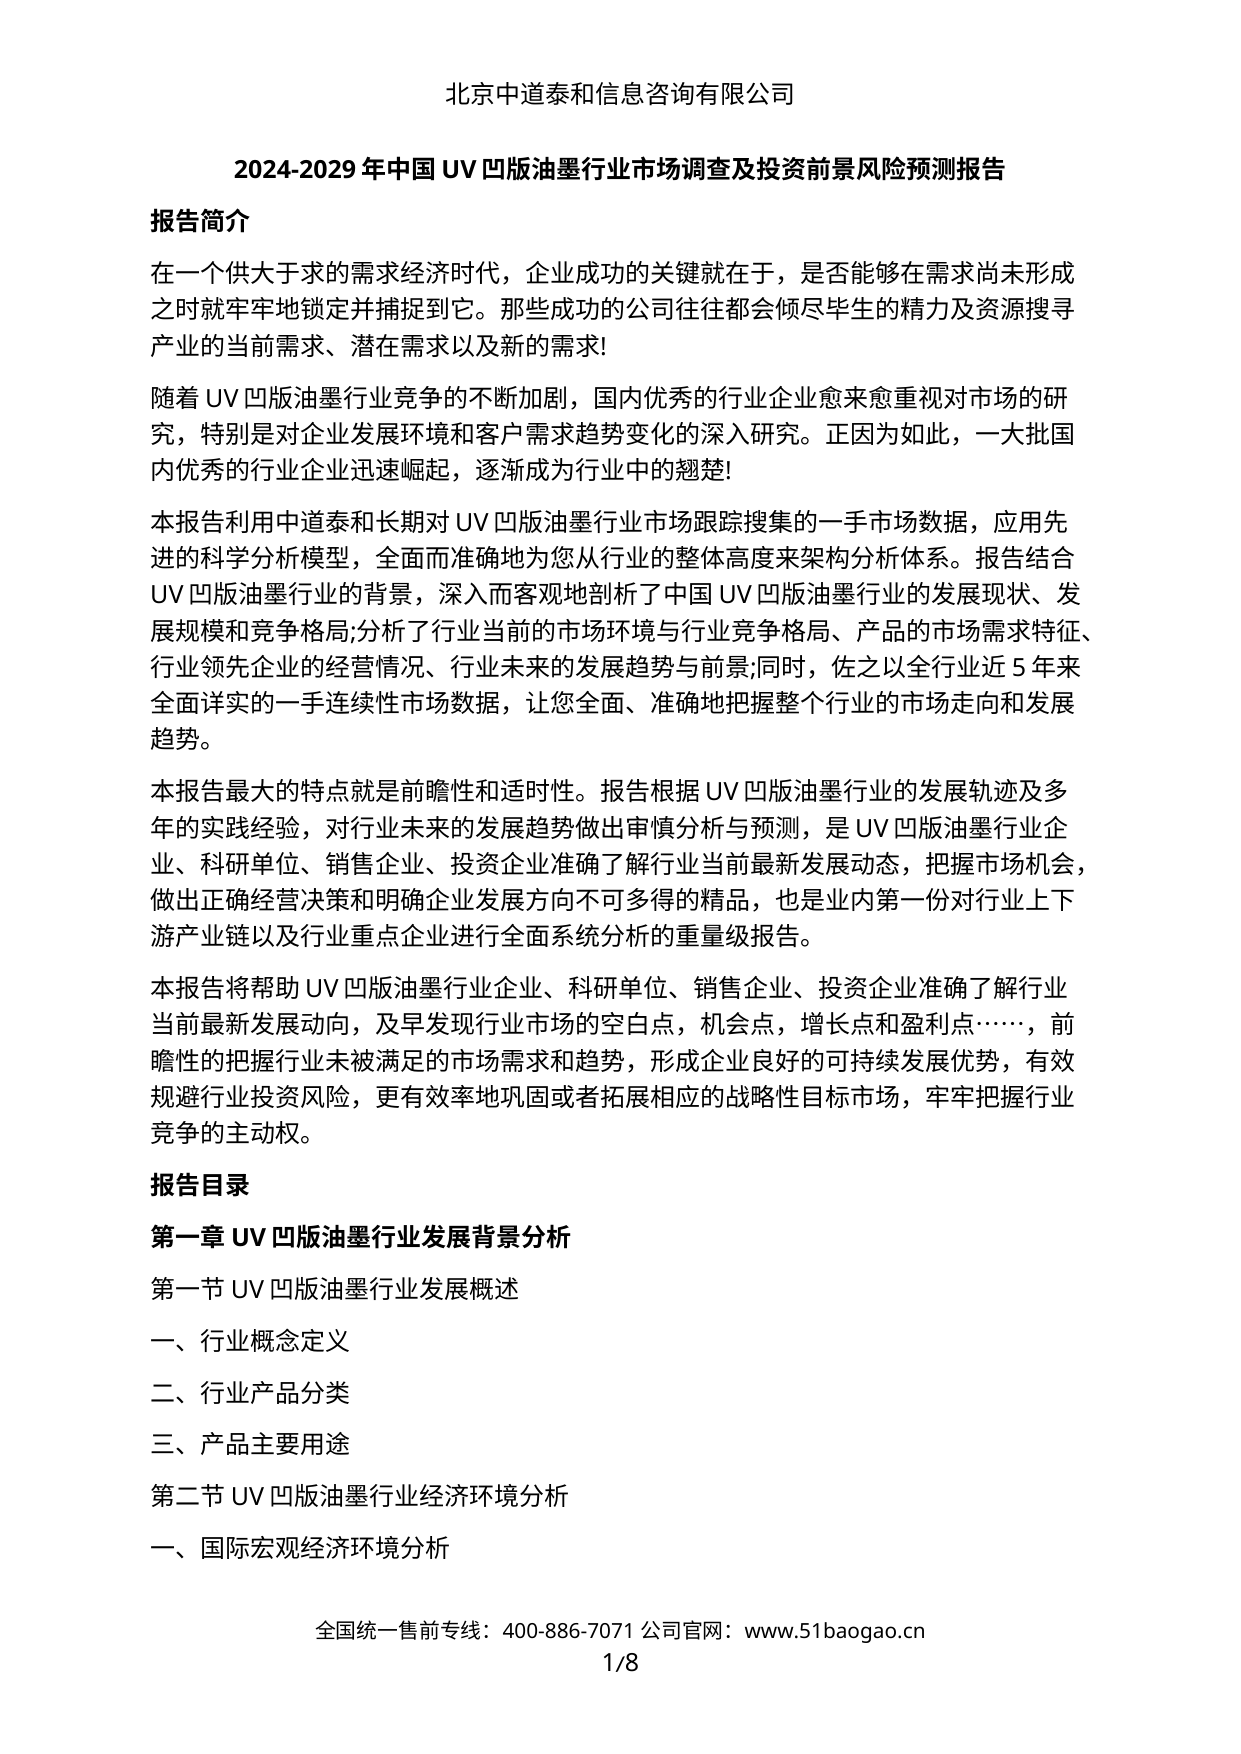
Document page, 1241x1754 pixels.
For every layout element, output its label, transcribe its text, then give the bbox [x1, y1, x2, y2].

text 报告目录 [150, 1166, 1090, 1202]
text 三、产品主要用途 [150, 1425, 1090, 1461]
text 一、国际宏观经济环境分析 [150, 1529, 1090, 1565]
text 一、行业概念定义 [150, 1321, 1090, 1357]
text 二、行业产品分类 [150, 1373, 1090, 1409]
text 本报告将帮助UV凹版油墨行业企业、科研单位、销售企业、投资企业准确了解行业当前最新发展动向，及早发现行业市场的空白点，机会点，增长点和盈利点……，前瞻性的把握行业未被满足的市场需求和趋势，形成企业良好的可持续发展优势，有效规避行业投资风险，更有效率地巩固或者拓展相应的战略性目标市场，牢牢把握行业竞争的主动权。 [150, 969, 1090, 1150]
text 本报告最大的特点就是前瞻性和适时性。报告根据UV凹版油墨行业的发展轨迹及多年的实践经验，对行业未来的发展趋势做出审慎分析与预测，是UV凹版油墨行业企业、科研单位、销售企业、投资企业准确了解行业当前最新发展动态，把握市场机会，做出正确经营决策和明确企业发展方向不可多得的精品，也是业内第一份对行业上下游产业链以及行业重点企业进行全面系统分析的重量级报告。 [150, 772, 1090, 953]
text 报告简介 [150, 202, 1090, 238]
text 本报告利用中道泰和长期对UV凹版油墨行业市场跟踪搜集的一手市场数据，应用先进的科学分析模型，全面而准确地为您从行业的整体高度来架构分析体系。报告结合UV凹版油墨行业的背景，深入而客观地剖析了中国UV凹版油墨行业的发展现状、发展规模和竞争格局;分析了行业当前的市场环境与行业竞争格局、产品的市场需求特征、行业领先企业的经营情况、行业未来的发展趋势与前景;同时，佐之以全行业近5年来全面详实的一手连续性市场数据，让您全面、准确地把握整个行业的市场走向和发展趋势。 [150, 502, 1090, 756]
text 第一章 UV凹版油墨行业发展背景分析 [150, 1217, 1090, 1254]
text 第一节 UV凹版油墨行业发展概述 [150, 1269, 1090, 1306]
text 在一个供大于求的需求经济时代，企业成功的关键就在于，是否能够在需求尚未形成之时就牢牢地锁定并捕捉到它。那些成功的公司往往都会倾尽毕生的精力及资源搜寻产业的当前需求、潜在需求以及新的需求! [150, 254, 1090, 362]
text 随着UV凹版油墨行业竞争的不断加剧，国内优秀的行业企业愈来愈重视对市场的研究，特别是对企业发展环境和客户需求趋势变化的深入研究。正因为如此，一大批国内优秀的行业企业迅速崛起，逐渐成为行业中的翘楚! [150, 378, 1090, 487]
text 第二节 UV凹版油墨行业经济环境分析 [150, 1477, 1090, 1513]
text 2024-2029年中国UV凹版油墨行业市场调查及投资前景风险预测报告 [150, 150, 1090, 186]
